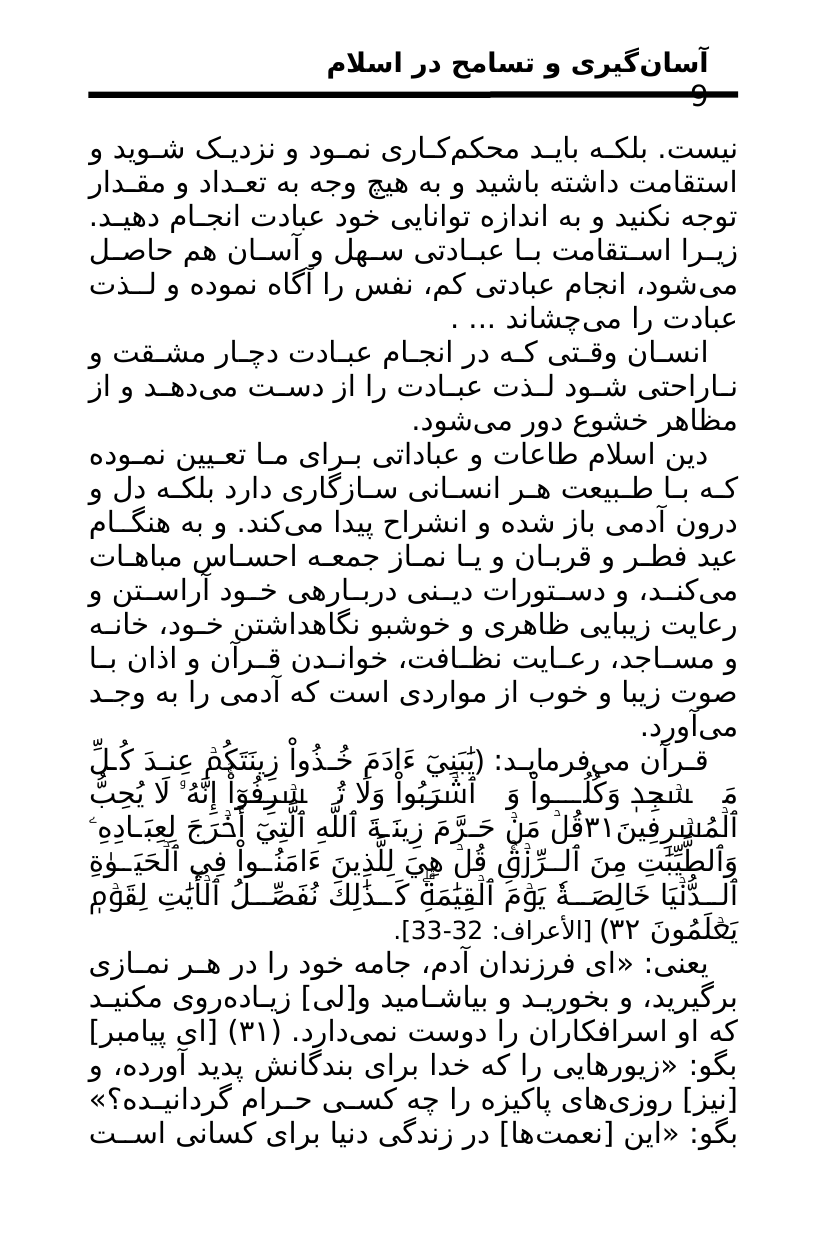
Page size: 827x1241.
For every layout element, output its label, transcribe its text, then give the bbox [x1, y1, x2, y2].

text دین اسلام طاعات و عباداتی برای ما تعیین نموده که با طبیعت هر انسانی سازگاری دارد بلکه دل و درون آدمی باز شده و انشراح پیدا می‌کند. و به هنگام عید فطر و قربان و یا نماز جمعه احساس مباهات می‌کند، و دستورات دینی دربارهی خود آراستن و رعایت زیبایی ظاهری و خوشبو نگاهداشتن خود، خانه و مساجد، رعایت نظافت، خواندن قرآن و اذان با صوت زیبا و خوب از مواردی است که آدمی را به وجد می‌آورد. [89, 437, 738, 743]
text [89, 132, 738, 335]
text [89, 947, 738, 1150]
text قرآن می‌فرماید: ﴿يَٰبَنِيٓ ءَادَمَ خُذُواْ زِينَتَكُمۡ عِندَ كُلِّ مَسۡجِدٖ وَكُلُواْ وَٱشۡرَبُواْ وَلَا تُسۡرِفُوٓاْۚ إِنَّهُۥ لَا يُحِبُّ ٱلۡمُسۡرِفِينَ٣١قُلۡ مَنۡ حَرَّمَ زِينَةَ ٱللَّهِ ٱلَّتِيٓ أَخۡرَجَ لِعِبَادِهِۦ وَٱلطَّيِّبَٰتِ مِنَ ٱلرِّزۡقِۚ قُلۡ هِيَ لِلَّذِينَ ءَامَنُواْ فِي ٱلۡحَيَوٰةِ ٱلدُّنۡيَا خَالِصَةٗ يَوۡمَ ٱلۡقِيَٰمَةِۗ كَذَٰلِكَ نُفَصِّلُ ٱلۡأٓيَٰتِ لِقَوۡمٖ يَعۡلَمُونَ ٣٢﴾ [الأعراف: 32-33]. [89, 743, 738, 947]
text انسان وقتی که در انجام عبادت دچار مشقت و ناراحتی شود لذت عبادت را از دست می‌دهد و از مظاهر خشوع دور می‌شود. [89, 335, 738, 437]
